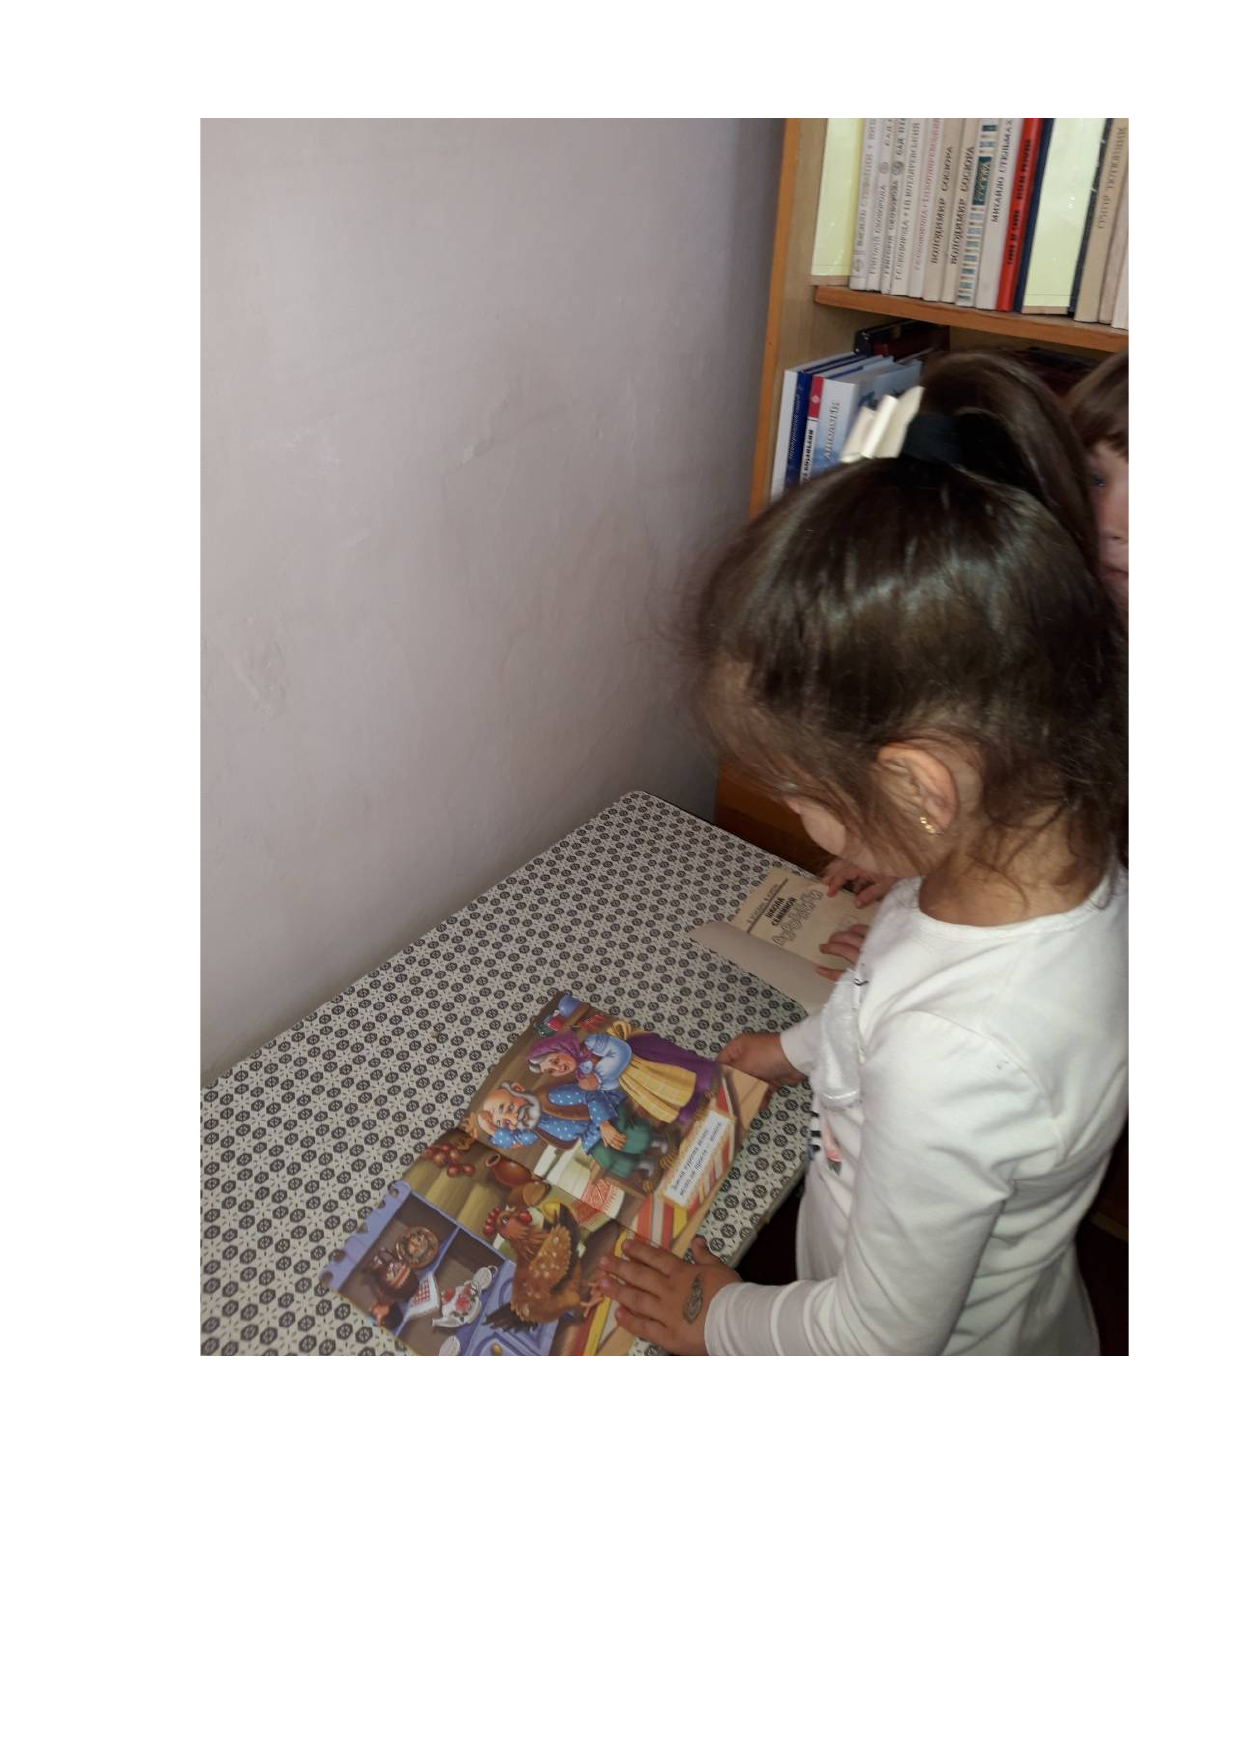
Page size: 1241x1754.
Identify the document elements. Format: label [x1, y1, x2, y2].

picture [200, 118, 1129, 1356]
